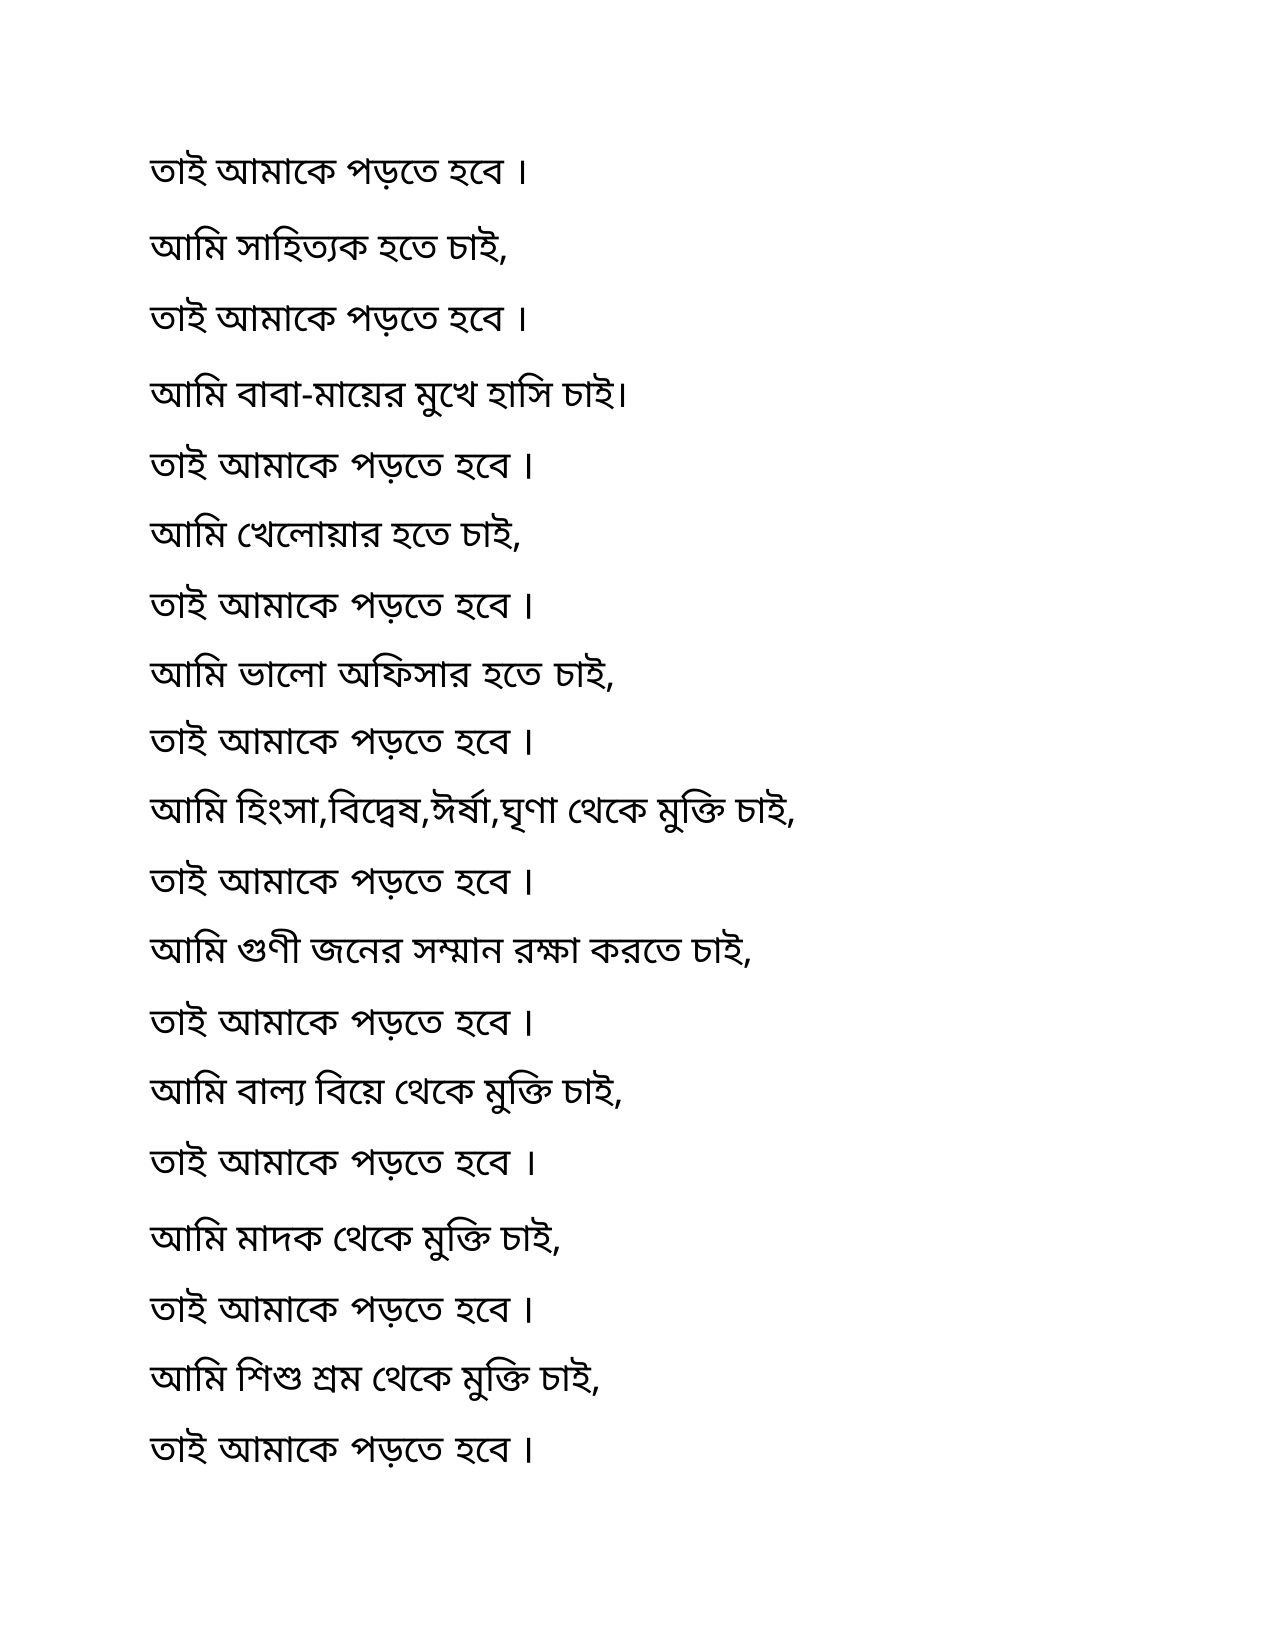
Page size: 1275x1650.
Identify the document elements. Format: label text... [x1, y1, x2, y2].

text আমি হিংসা,বিদ্বেষ,ঈর্ষা,ঘৃণা থেকে মুক্তি চাই, [150, 783, 1125, 838]
text তাই আমাকে পড়তে হবে । [150, 719, 1125, 763]
text তাই আমাকে পড়তে হবে । [150, 443, 1125, 487]
text আমি গুণী জনের সম্মান রক্ষা করতে চাই, [150, 924, 1125, 979]
text আমি সাহিত্যক হতে চাই, [150, 220, 1125, 276]
text তাই আমাকে পড়তে হবে । [150, 297, 1125, 346]
text আমি শিশু শ্রম থেকে মুক্তি চাই, [150, 1351, 1125, 1407]
text আমি ভালো অফিসার হতে চাই, [150, 647, 1125, 698]
text তাই আমাকে পড়তে হবে । [150, 584, 1125, 627]
text তাই আমাকে পড়তে হবে । [150, 150, 1125, 200]
text তাই আমাকে পড়তে হবে । [150, 1428, 1125, 1471]
text আমি খেলোয়ার হতে চাই, [150, 507, 1125, 563]
text আমি মাদক থেকে মুক্তি চাই, [150, 1211, 1125, 1267]
text তাই আমাকে পড়তে হবে । [150, 1140, 1125, 1191]
text তাই আমাকে পড়তে হবে । [150, 859, 1125, 903]
text তাই আমাকে পড়তে হবে । [150, 1288, 1125, 1331]
text তাই আমাকে পড়তে হবে । [150, 1000, 1125, 1044]
text আমি বাবা-মায়ের মুখে হাসি চাই। [150, 367, 1125, 422]
text আমি বাল্য বিয়ে থেকে মুক্তি চাই, [150, 1064, 1125, 1119]
